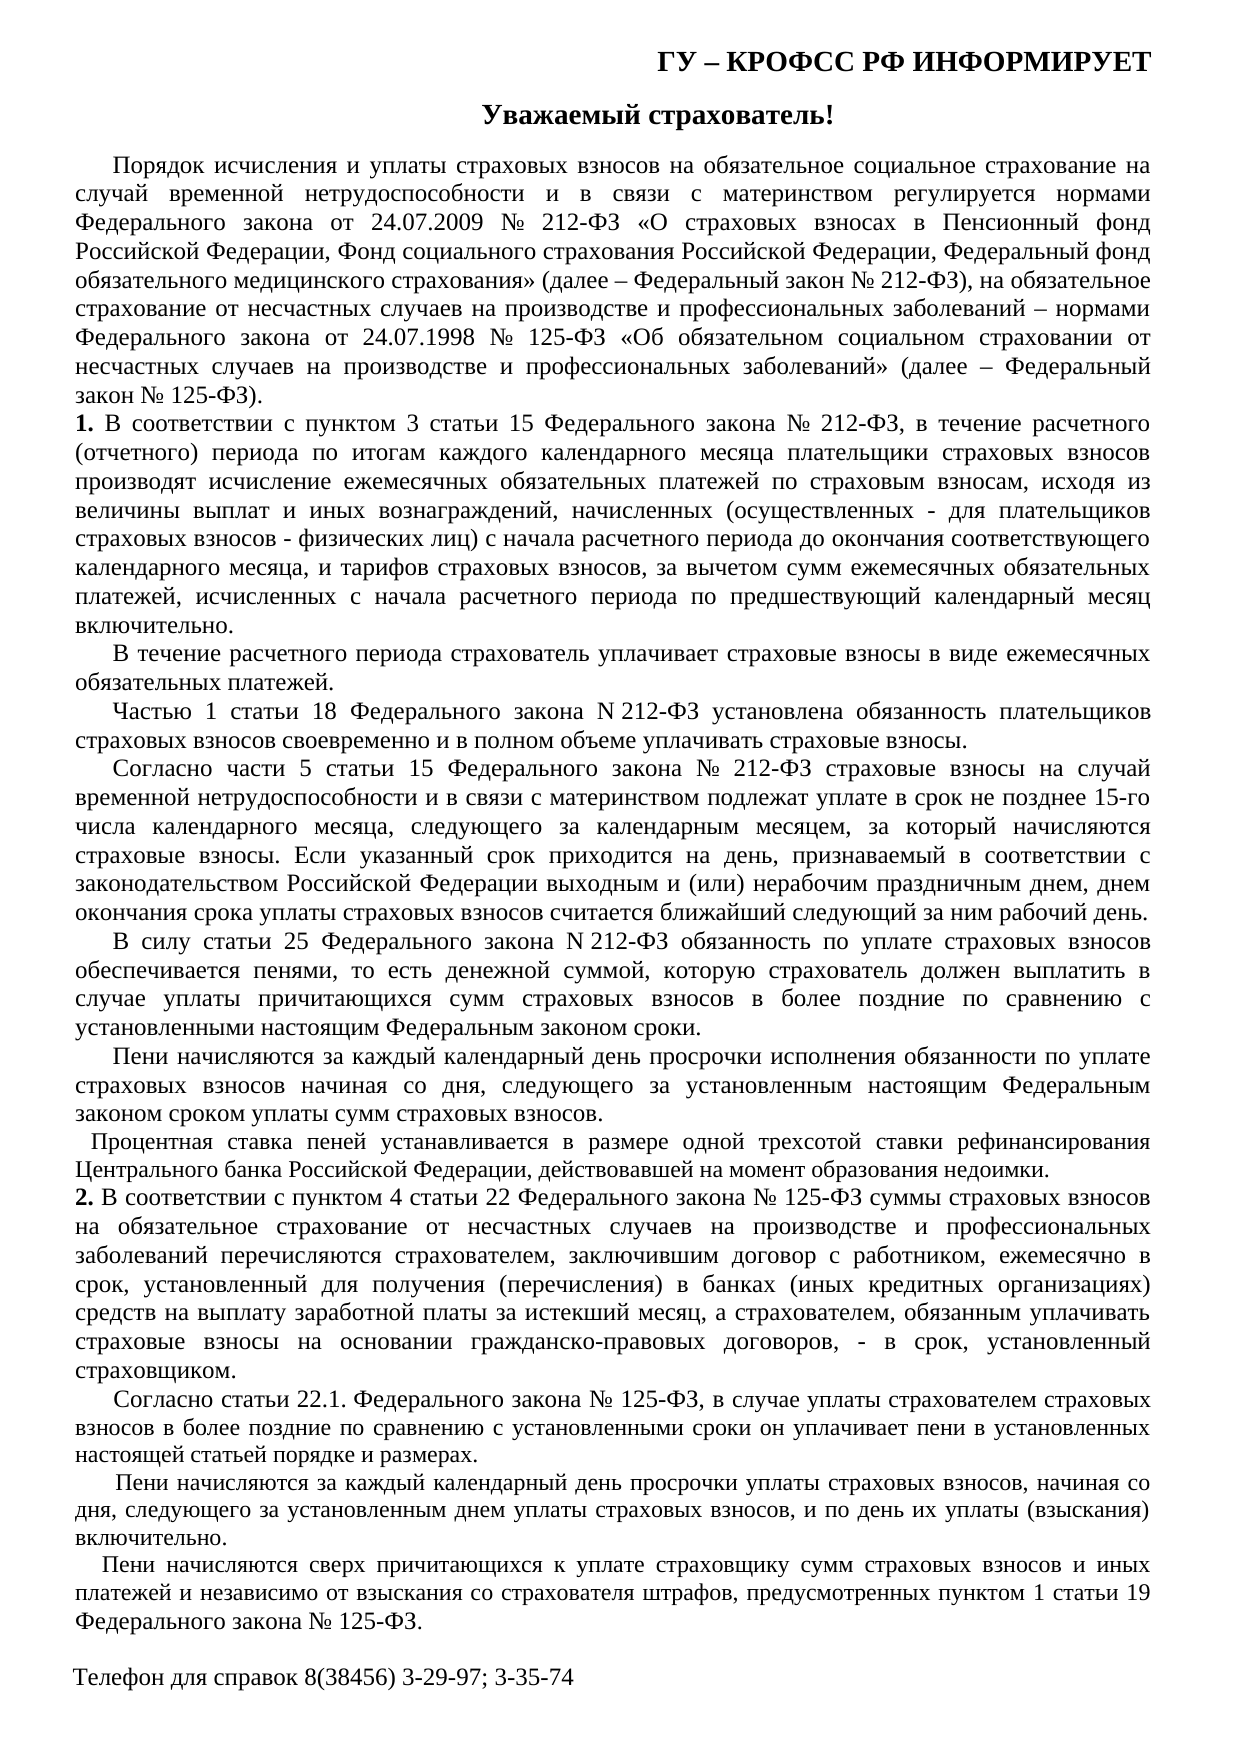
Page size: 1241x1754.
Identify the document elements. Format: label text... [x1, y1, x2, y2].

text 2. В соответствии с пунктом 4 статьи 22 Федерального закона № 125-ФЗ суммы страховых взносов на обязательное страхование от несчастных случаев на производстве и профессиональных заболеваний перечисляются страхователем, заключившим договор с работником, ежемесячно в срок, установленный для получения (перечисления) в банках (иных кредитных организациях) средств на выплату заработной платы за истекший месяц, а страхователем, обязанным уплачивать страховые взносы на основании гражданско-правовых договоров, - в срок, установленный страховщиком. [75, 1182, 1152, 1384]
text В силу статьи 25 Федерального закона N 212-ФЗ обязанность по уплате страховых взносов обеспечивается пенями, то есть денежной суммой, которую страхователь должен выплатить в случае уплаты причитающихся сумм страховых взносов в более поздние по сравнению с установленными настоящим Федеральным законом сроки. [75, 926, 1152, 1041]
text Процентная ставка пеней устанавливается в размере одной трехсотой ставки рефинансирования Центрального банка Российской Федерации, действовавшей на момент образования недоимки. [75, 1127, 1152, 1182]
text Пени начисляются за каждый календарный день просрочки уплаты страховых взносов, начиная со дня, следующего за установленным днем уплаты страховых взносов, и по день их уплаты (взыскания) включительно. [75, 1468, 1152, 1551]
text Порядок исчисления и уплаты страховых взносов на обязательное социальное страхование на случай временной нетрудоспособности и в связи с материнством регулируется нормами Федерального закона от 24.07.2009 № 212-ФЗ «О страховых взносах в Пенсионный фонд Российской Федерации, Фонд социального страхования Российской Федерации, Федеральный фонд обязательного медицинского страхования» (далее – Федеральный закон № 212-ФЗ), на обязательное страхование от несчастных случаев на производстве и профессиональных заболеваний – нормами Федерального закона от 24.07.1998 № 125-ФЗ «Об обязательном социальном страховании от несчастных случаев на производстве и профессиональных заболеваний» (далее – Федеральный закон № 125-ФЗ). [75, 150, 1152, 408]
text Согласно статьи 22.1. Федерального закона № 125-ФЗ, в случае уплаты страхователем страховых взносов в более поздние по сравнению с установленными сроки он уплачивает пени в установленных настоящей статьей порядке и размерах. [75, 1384, 1152, 1468]
text Телефон для справок 8(38456) 3-29-97; 3-35-74 [0, 1662, 1152, 1691]
text Пени начисляются за каждый календарный день просрочки исполнения обязанности по уплате страховых взносов начиная со дня, следующего за установленным настоящим Федеральным законом сроком уплаты сумм страховых взносов. [75, 1041, 1152, 1127]
text В течение расчетного периода страхователь уплачивает страховые взносы в виде ежемесячных обязательных платежей. [75, 638, 1152, 696]
text Пени начисляются сверх причитающихся к уплате страховщику сумм страховых взносов и иных платежей и независимо от взыскания со страхователя штрафов, предусмотренных пунктом 1 статьи 19 Федерального закона № 125-ФЗ. [75, 1551, 1152, 1634]
text ГУ – КРОФСС РФ ИНФОРМИРУЕТ [75, 44, 1152, 78]
text Согласно части 5 статьи 15 Федерального закона № 212-ФЗ страховые взносы на случай временной нетрудоспособности и в связи с материнством подлежат уплате в срок не позднее 15-го числа календарного месяца, следующего за календарным месяцем, за который начисляются страховые взносы. Если указанный срок приходится на день, признаваемый в соответствии с законодательством Российской Федерации выходным и (или) нерабочим праздничным днем, днем окончания срока уплаты страховых взносов считается ближайший следующий за ним рабочий день. [75, 753, 1152, 926]
text Частью 1 статьи 18 Федерального закона N 212-ФЗ установлена обязанность плательщиков страховых взносов своевременно и в полном объеме уплачивать страховые взносы. [75, 696, 1152, 753]
text Уважаемый страхователь! [75, 97, 1152, 131]
text 1. В соответствии с пунктом 3 статьи 15 Федерального закона № 212-ФЗ, в течение расчетного (отчетного) периода по итогам каждого календарного месяца плательщики страховых взносов производят исчисление ежемесячных обязательных платежей по страховым взносам, исходя из величины выплат и иных вознаграждений, начисленных (осуществленных - для плательщиков страховых взносов - физических лиц) с начала расчетного периода до окончания соответствующего календарного месяца, и тарифов страховых взносов, за вычетом сумм ежемесячных обязательных платежей, исчисленных с начала расчетного периода по предшествующий календарный месяц включительно. [75, 408, 1152, 638]
